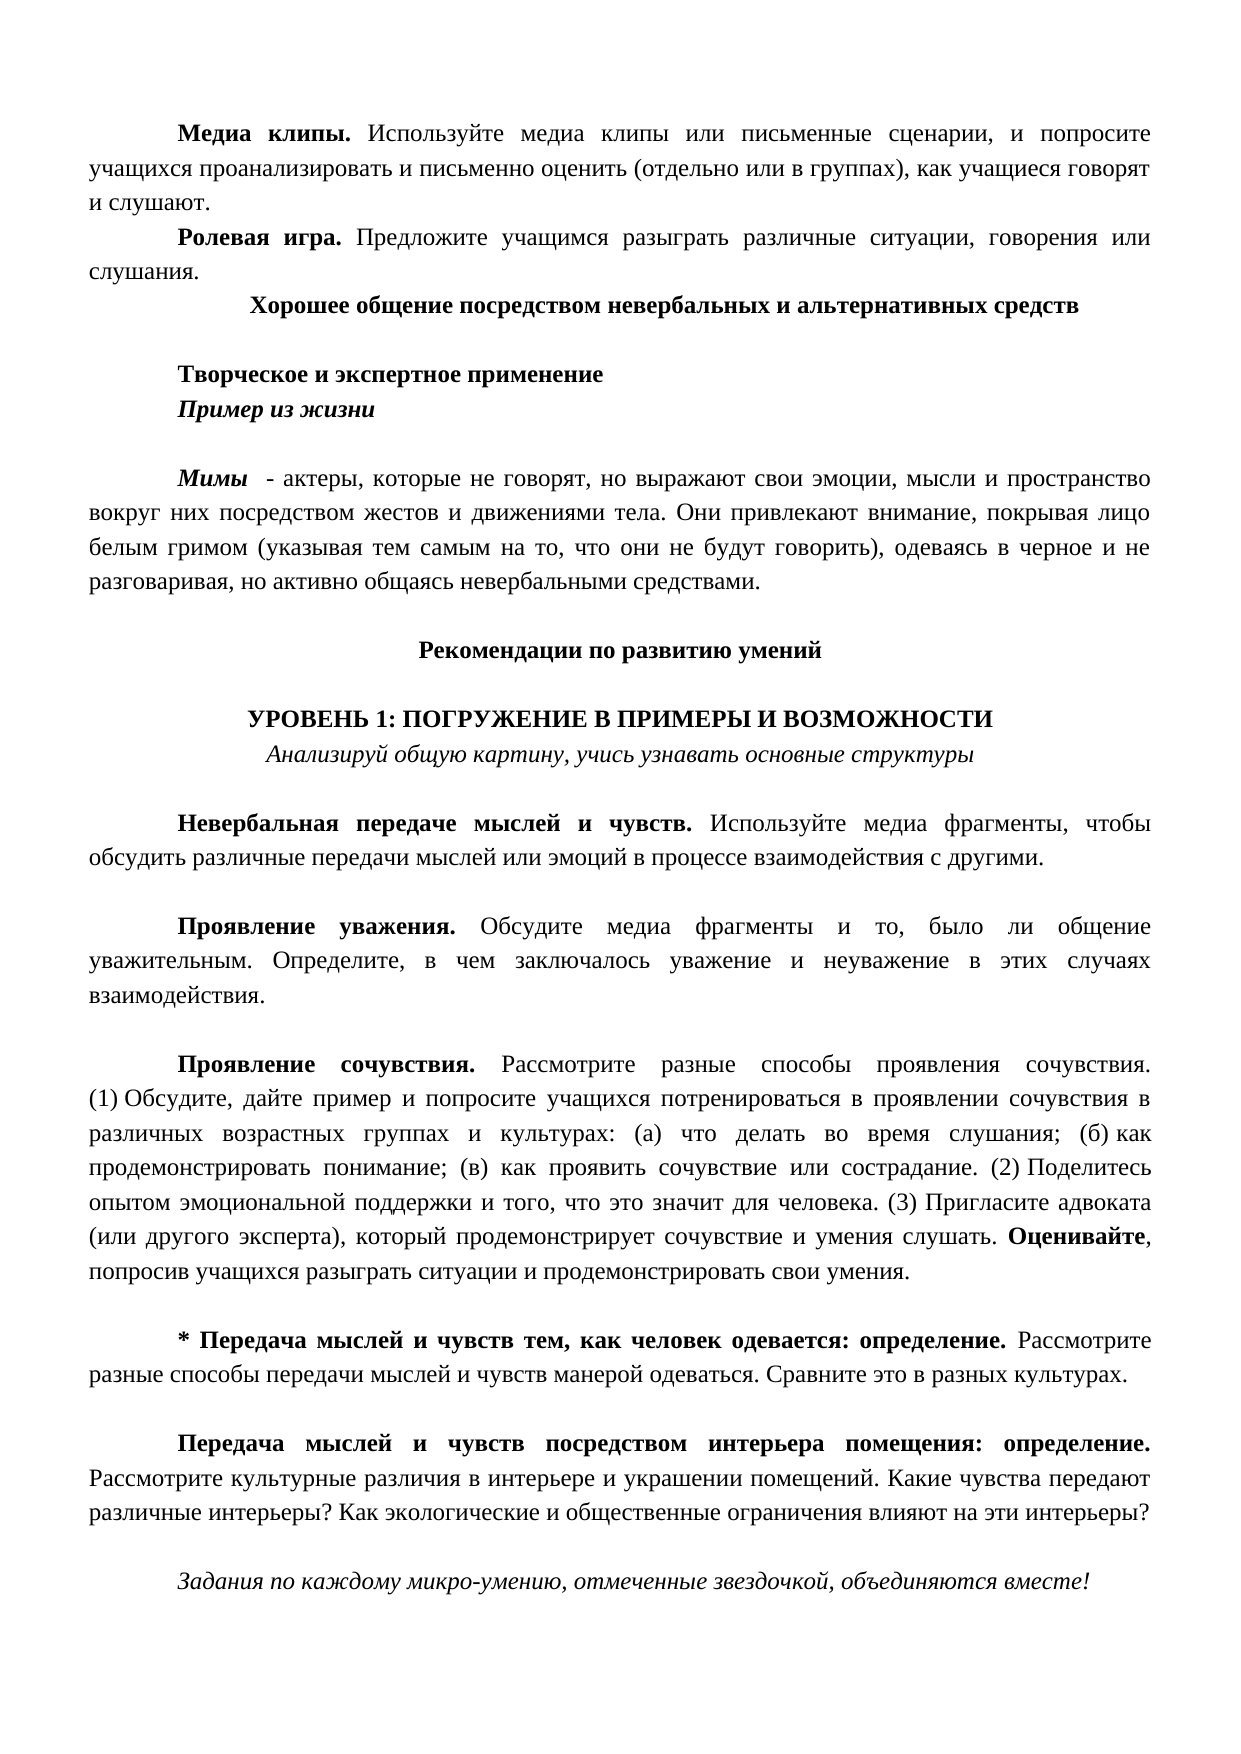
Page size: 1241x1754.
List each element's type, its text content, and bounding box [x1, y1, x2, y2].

text Проявление сочувствия. Рассмотрите разные способы проявления сочувствия. (1) Обсудите, дайте пример и попросите учащихся потренироваться в проявлении сочувствия в различных возрастных группах и культурах: (а) что делать во время слушания; (б) как продемонстрировать понимание; (в) как проявить сочувствие или сострадание. (2) Поделитесь опытом эмоциональной поддержки и того, что это значит для человека. (3) Пригласите адвоката (или другого эксперта), который продемонстрирует сочувствие и умения слушать. Оценивайте, попросив учащихся разыграть ситуации и продемонстрировать свои умения. [89, 1049, 1152, 1285]
text Творческое и экспертное применение [89, 359, 1152, 388]
text Передача мыслей и чувств посредством интерьера помещения: определение. Рассмотрите культурные различия в интерьере и украшении помещений. Какие чувства передают различные интерьеры? Как экологические и общественные ограничения влияют на эти интерьеры? [89, 1428, 1152, 1526]
text Задания по каждому микро-умению, отмеченные звездочкой, объединяются вместе! [89, 1566, 1152, 1595]
text Ролевая игра. Предложите учащимся разыграть различные ситуации, говорения или слушания. [89, 222, 1152, 285]
text Проявление уважения. Обсудите медиа фрагменты и то, было ли общение уважительным. Определите, в чем заключалось уважение и неуважение в этих случаях взаимодействия. [89, 911, 1152, 1009]
text Анализируй общую картину, учись узнавать основные структуры [89, 739, 1152, 767]
text Мимы - актеры, которые не говорят, но выражают свои эмоции, мысли и пространство вокруг них посредством жестов и движениями тела. Они привлекают внимание, покрывая лицо белым гримом (указывая тем самым на то, что они не будут говорить), одеваясь в черное и не разговаривая, но активно общаясь невербальными средствами. [89, 463, 1152, 595]
text УРОВЕНЬ 1: ПОГРУЖЕНИЕ В ПРИМЕРЫ И ВОЗМОЖНОСТИ [89, 704, 1152, 733]
text Хорошее общение посредством невербальных и альтернативных средств [89, 291, 1152, 319]
text Медиа клипы. Используйте медиа клипы или письменные сценарии, и попросите учащихся проанализировать и письменно оценить (отдельно или в группах), как учащиеся говорят и слушают. [89, 118, 1152, 216]
text Рекомендации по развитию умений [89, 635, 1152, 664]
text Пример из жизни [89, 394, 1152, 423]
text * Передача мыслей и чувств тем, как человек одевается: определение. Рассмотрите разные способы передачи мыслей и чувств манерой одеваться. Сравните это в разных культурах. [89, 1325, 1152, 1388]
text Невербальная передаче мыслей и чувств. Используйте медиа фрагменты, чтобы обсудить различные передачи мыслей или эмоций в процессе взаимодействия с другими. [89, 808, 1152, 871]
